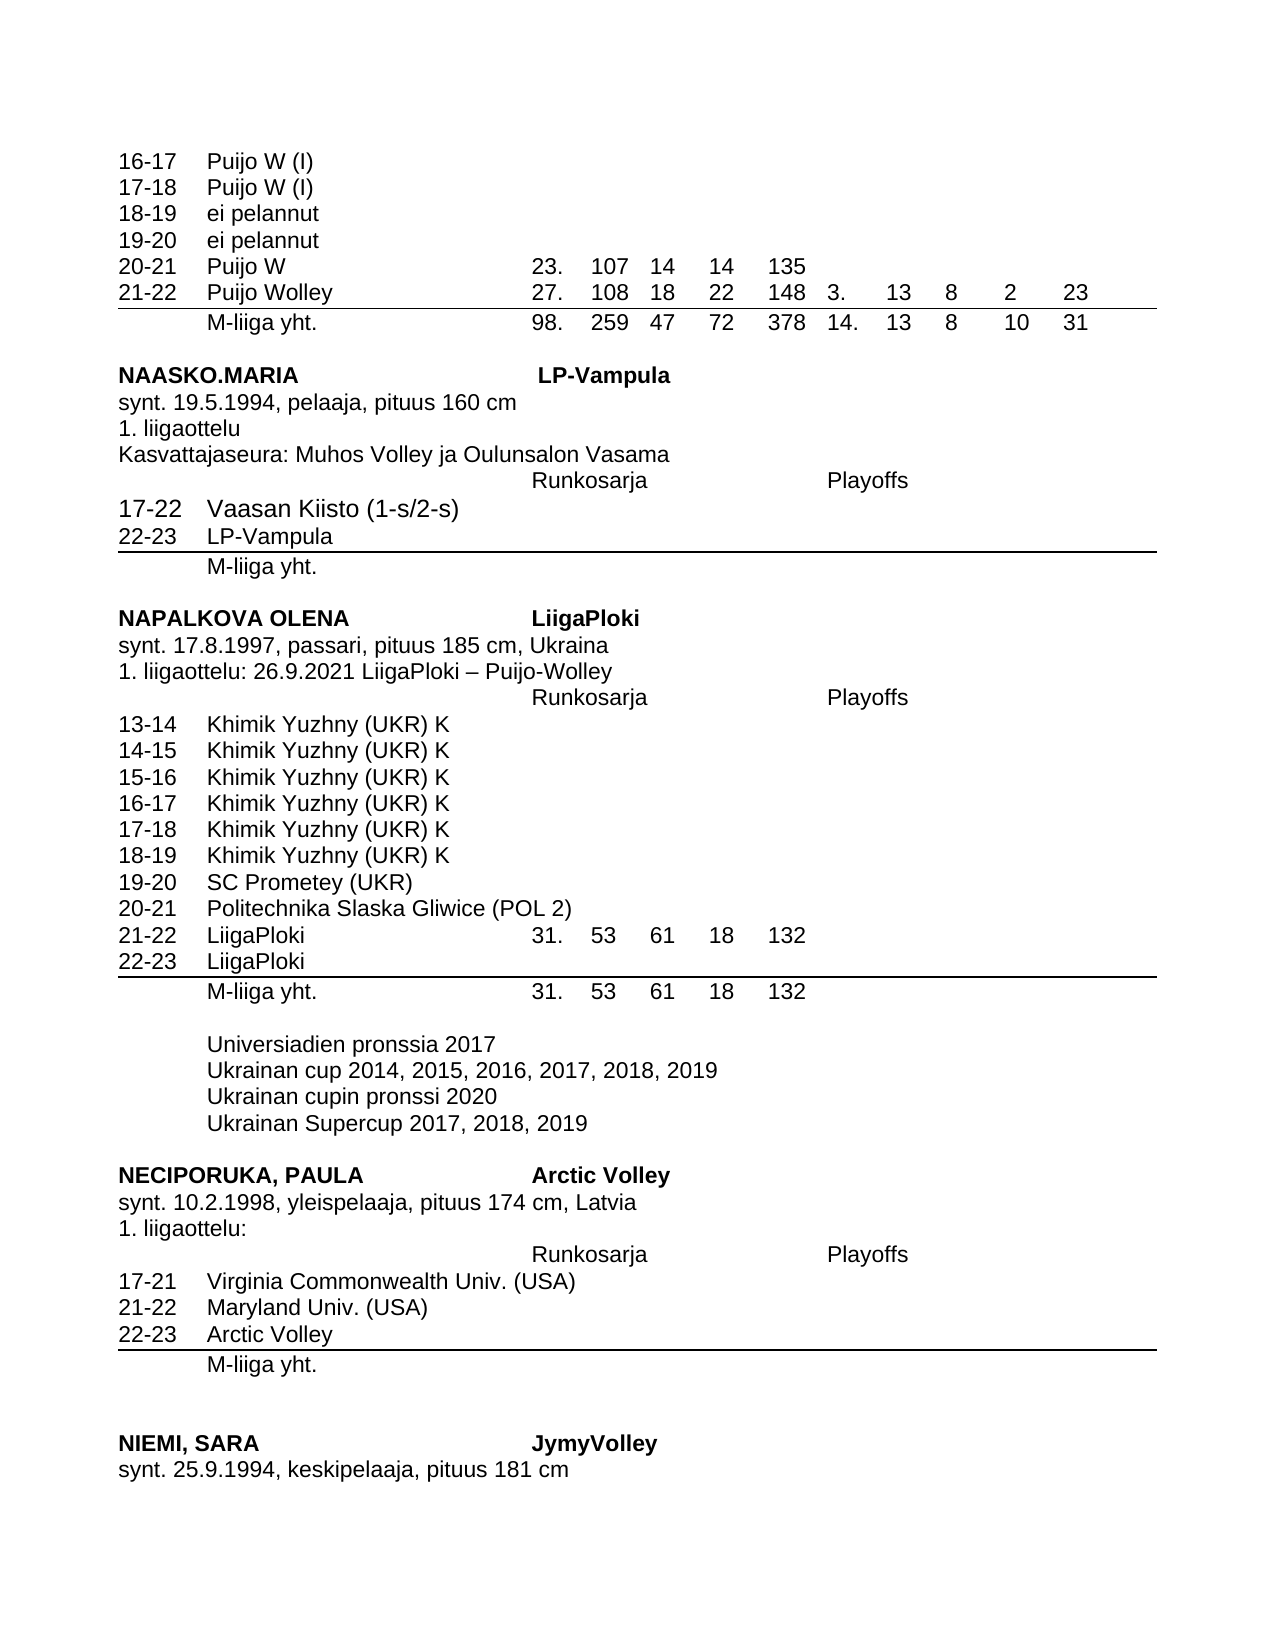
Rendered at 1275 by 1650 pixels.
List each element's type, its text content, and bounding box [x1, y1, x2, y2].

text 17-18 Puijo W (I) [118, 174, 1157, 200]
text 17-22 Vaasan Kiisto (1-s/2-s) 22-23 LP-Vampula [118, 494, 1157, 551]
text Runkosarja Playoffs [118, 467, 1157, 494]
text 20-21 Politechnika Slaska Gliwice (POL 2) 21-22 LiigaPloki 31. 53 61 18 132 [118, 895, 1157, 948]
text synt. 10.2.1998, yleispelaaja, pituus 174 cm, Latvia [118, 1189, 1157, 1215]
text NAPALKOVA OLENA LiigaPloki [118, 605, 1157, 632]
text 19-20 ei pelannut [118, 227, 1157, 253]
text 18-19 Khimik Yuzhny (UKR) K [118, 842, 1157, 869]
text NIEMI, SARA JymyVolley [118, 1429, 1157, 1456]
text Runkosarja Playoffs [118, 1241, 1157, 1268]
text 17-18 Khimik Yuzhny (UKR) K [118, 816, 1157, 842]
text 18-19 ei pelannut [118, 200, 1157, 227]
text M-liiga yht. [118, 553, 1157, 579]
text 20-21 Puijo W 23. 107 14 14 135 21-22 Puijo Wolley 27. 108 18 22 148 3. 13 8 2 23 [118, 253, 1157, 308]
text 17-21 Virginia Commonwealth Univ. (USA) 21-22 Maryland Univ. (USA) [118, 1268, 1157, 1321]
text Universiadien pronssia 2017 Ukrainan cup 2014, 2015, 2016, 2017, 2018, 2019 Ukrainan cupin pronssi 2020 Ukrainan Supercup 2017, 2018, 2019 NECIPORUKA, PAULA Arctic Volley [118, 1031, 1157, 1189]
text M-liiga yht. [118, 1351, 1157, 1377]
text 22-23 Arctic Volley [118, 1321, 1157, 1349]
text synt. 17.8.1997, passari, pituus 185 cm, Ukraina [118, 632, 1157, 658]
text 13-14 Khimik Yuzhny (UKR) K 14-15 Khimik Yuzhny (UKR) K [118, 711, 1157, 763]
text synt. 25.9.1994, keskipelaaja, pituus 181 cm [118, 1456, 1157, 1482]
text 16-17 Khimik Yuzhny (UKR) K [118, 790, 1157, 816]
text 22-23 LiigaPloki [118, 948, 1157, 976]
text 15-16 Khimik Yuzhny (UKR) K [118, 763, 1157, 790]
text NAASKO.MARIA LP-Vampula [118, 362, 1157, 388]
text 1. liigaottelu: [118, 1215, 1157, 1241]
text 19-20 SC Prometey (UKR) [118, 869, 1157, 895]
text 1. liigaottelu Kasvattajaseura: Muhos Volley ja Oulunsalon Vasama [118, 415, 1157, 467]
text Runkosarja Playoffs [118, 684, 1157, 711]
text synt. 19.5.1994, pelaaja, pituus 160 cm [118, 388, 1157, 415]
text M-liiga yht. 31. 53 61 18 132 [118, 978, 1157, 1004]
text 1. liigaottelu: 26.9.2021 LiigaPloki – Puijo-Wolley [118, 658, 1157, 684]
text M-liiga yht. 98. 259 47 72 378 14. 13 8 10 31 [118, 309, 1157, 336]
text 16-17 Puijo W (I) [118, 148, 1157, 174]
